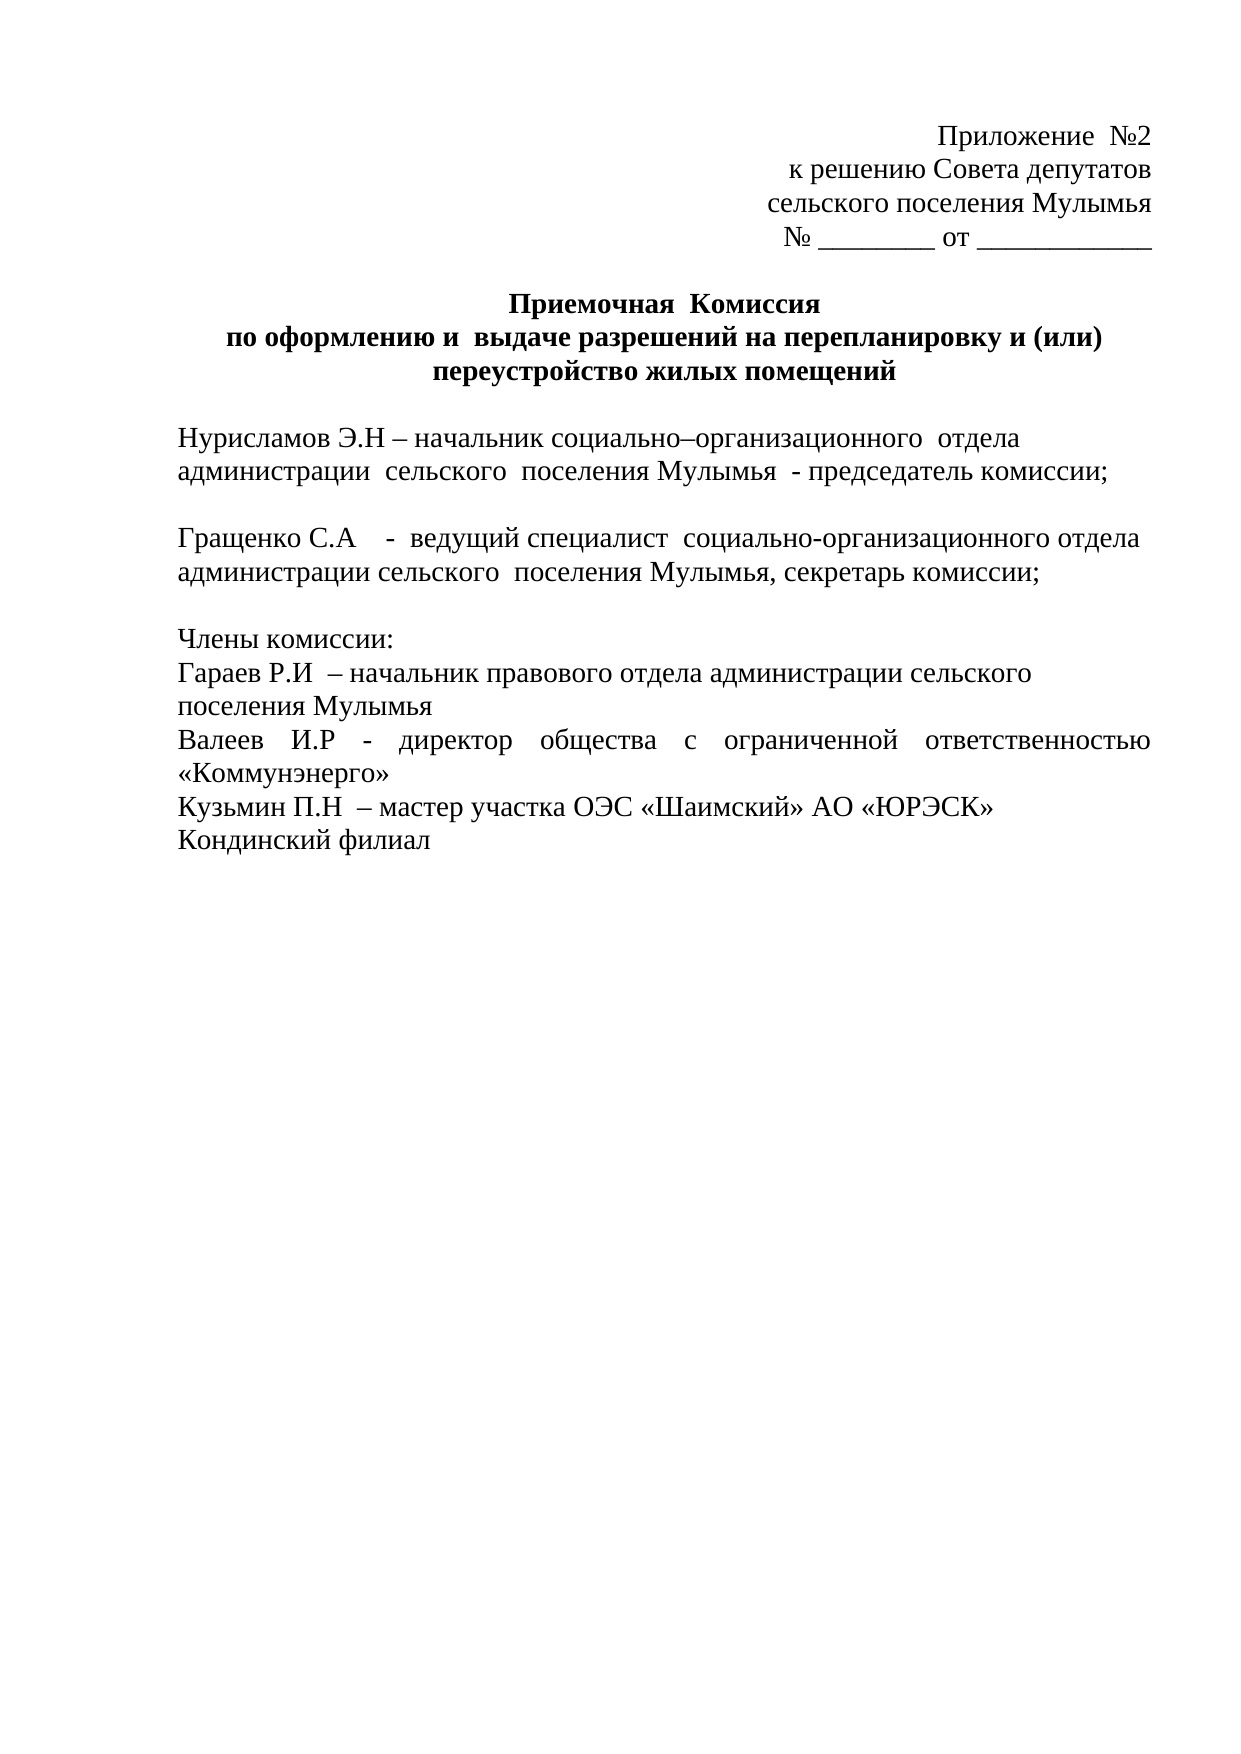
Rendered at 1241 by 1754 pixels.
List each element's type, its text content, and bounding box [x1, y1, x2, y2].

text Приложение №2 [177, 118, 1152, 152]
text сельского поселения Мулымья [177, 185, 1152, 219]
text к решению Совета депутатов [177, 152, 1152, 185]
text Нурисламов Э.Н – начальник социально–организационного отдела администрации сельского поселения Мулымья - председатель комиссии; [177, 420, 1152, 487]
text Члены комиссии: [177, 621, 1152, 655]
text Гращенко С.А - ведущий специалист социально-организационного отдела администрации сельского поселения Мулымья, секретарь комиссии; [177, 521, 1152, 588]
text по оформлению и выдаче разрешений на перепланировку и (или) переустройство жилых помещений [177, 319, 1152, 386]
text Приемочная Комиссия [177, 286, 1152, 319]
text № ________ от ____________ [177, 219, 1152, 252]
text Кузьмин П.Н – мастер участка ОЭС «Шаимский» АО «ЮРЭСК» Кондинский филиал [177, 789, 1152, 856]
text Гараев Р.И – начальник правового отдела администрации сельского поселения Мулымья [177, 655, 1152, 722]
text Валеев И.Р - директор общества с ограниченной ответственностью «Коммунэнерго» [177, 722, 1152, 789]
